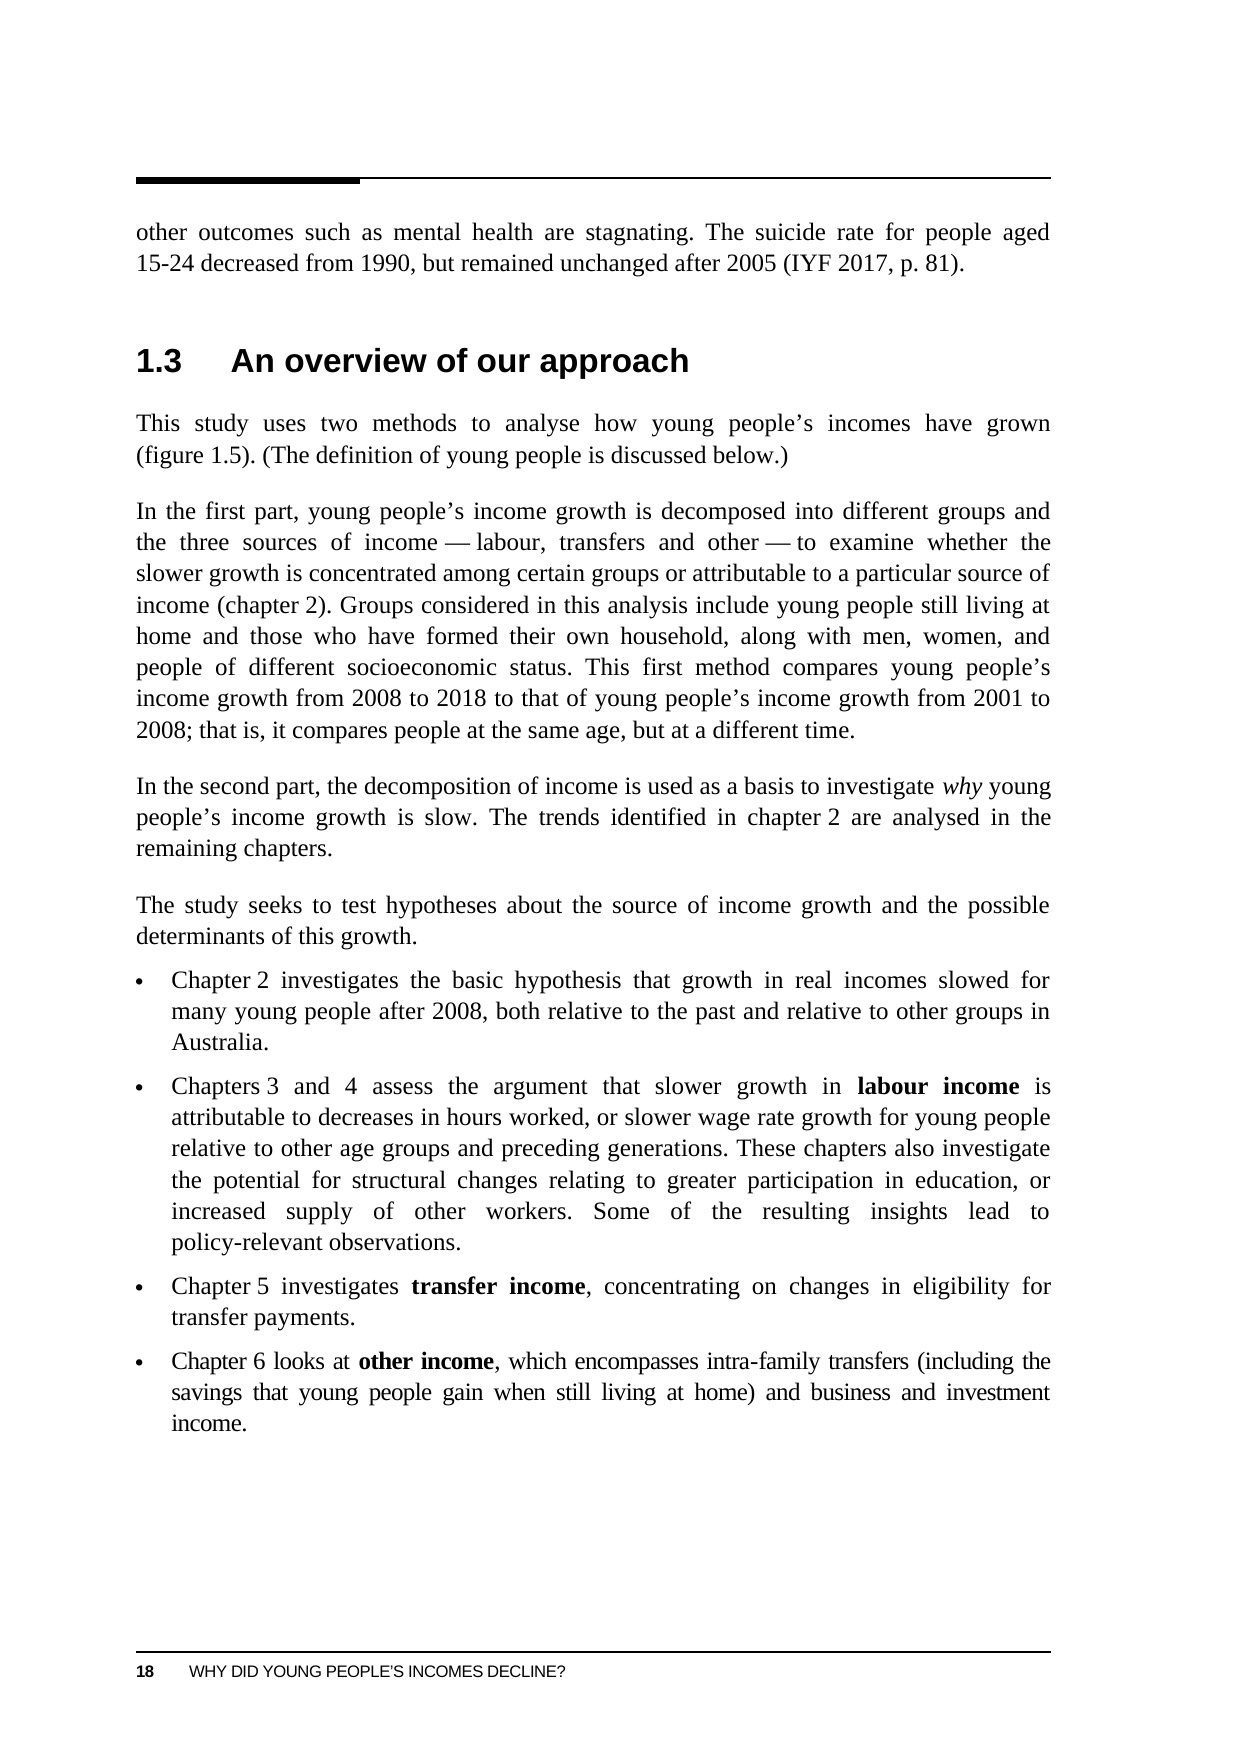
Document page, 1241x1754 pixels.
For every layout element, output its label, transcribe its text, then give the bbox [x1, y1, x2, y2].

list Chapter 6 looks at other income, which encompasses intra-family transfers (including the savings that young people gain when still living at home) and business and investment income. [136, 1343, 1051, 1437]
list Chapter 5 investigates transfer income, concentrating on changes in eligibility for transfer payments. [136, 1268, 1051, 1331]
text The study seeks to test hypotheses about the source of income growth and the possible determinants of this growth. [136, 887, 1051, 950]
list Chapters 3 and 4 assess the argument that slower growth in labour income is attributable to decreases in hours worked, or slower wage rate growth for young people relative to other age groups and preceding generations. These chapters also investigate the potential for structural changes relating to greater participation in education, or increased supply of other workers. Some of the resulting insights lead to policy-relevant observations. [136, 1068, 1051, 1256]
text In the first part, young people’s income growth is decomposed into different groups and the three sources of income — labour, transfers and other — to examine whether the slower growth is concentrated among certain groups or attributable to a particular source of income (chapter 2). Groups considered in this analysis include young people still living at home and those who have formed their own household, along with men, women, and people of different socioeconomic status. This first method compares young people’s income growth from 2008 to 2018 to that of young people’s income growth from 2001 to 2008; that is, it compares people at the same age, but at a different time. [136, 493, 1051, 743]
subtitle 1.3 An overview of our approach [136, 339, 1051, 381]
list Chapter 2 investigates the basic hypothesis that growth in real incomes slowed for many young people after 2008, both relative to the past and relative to other groups in Australia. [136, 962, 1051, 1056]
text In the second part, the decomposition of income is used as a basis to investigate why young people’s income growth is slow. The trends identified in chapter 2 are analysed in the remaining chapters. [136, 768, 1051, 862]
text This study uses two methods to analyse how young people’s incomes have grown (figure 1.5). (The definition of young people is discussed below.) [136, 406, 1051, 468]
